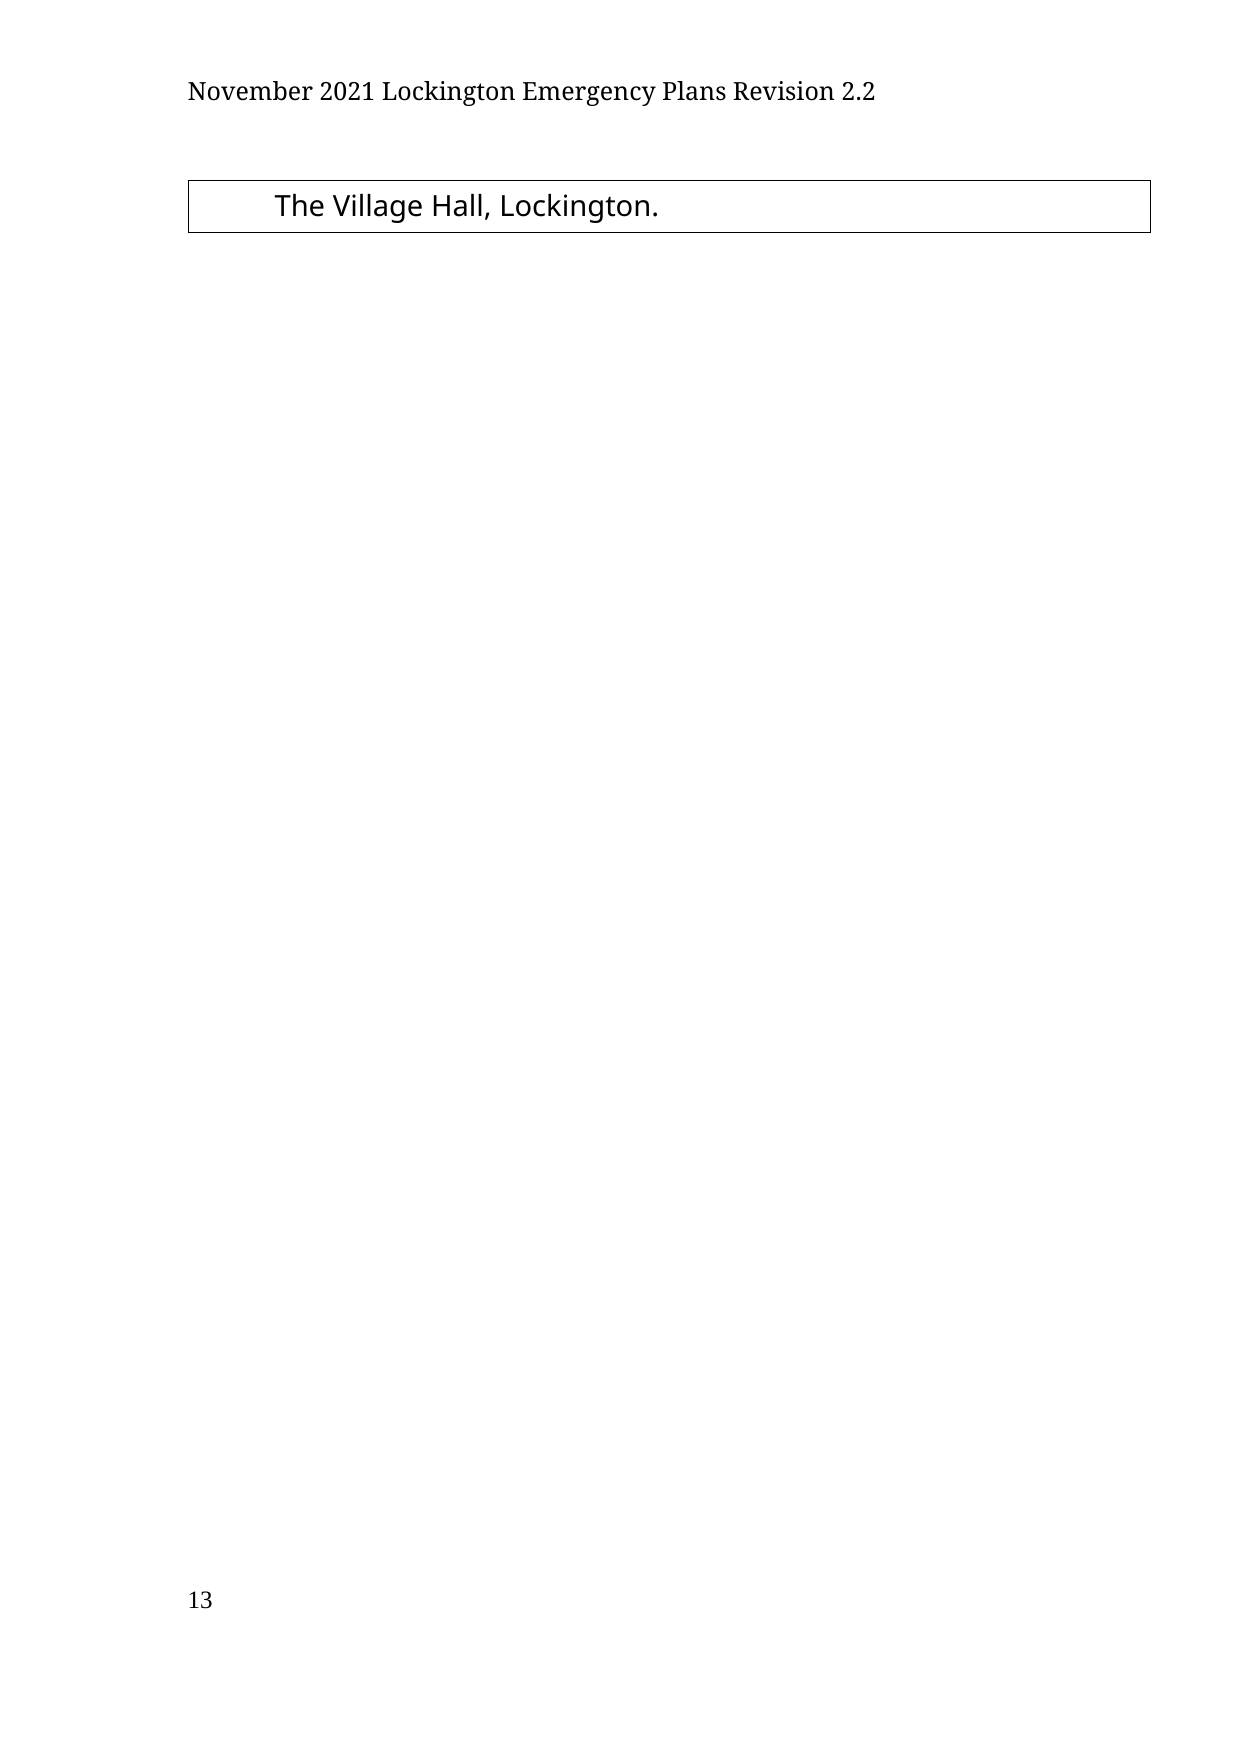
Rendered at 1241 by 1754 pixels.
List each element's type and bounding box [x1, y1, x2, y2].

table_cell [189, 181, 1150, 232]
